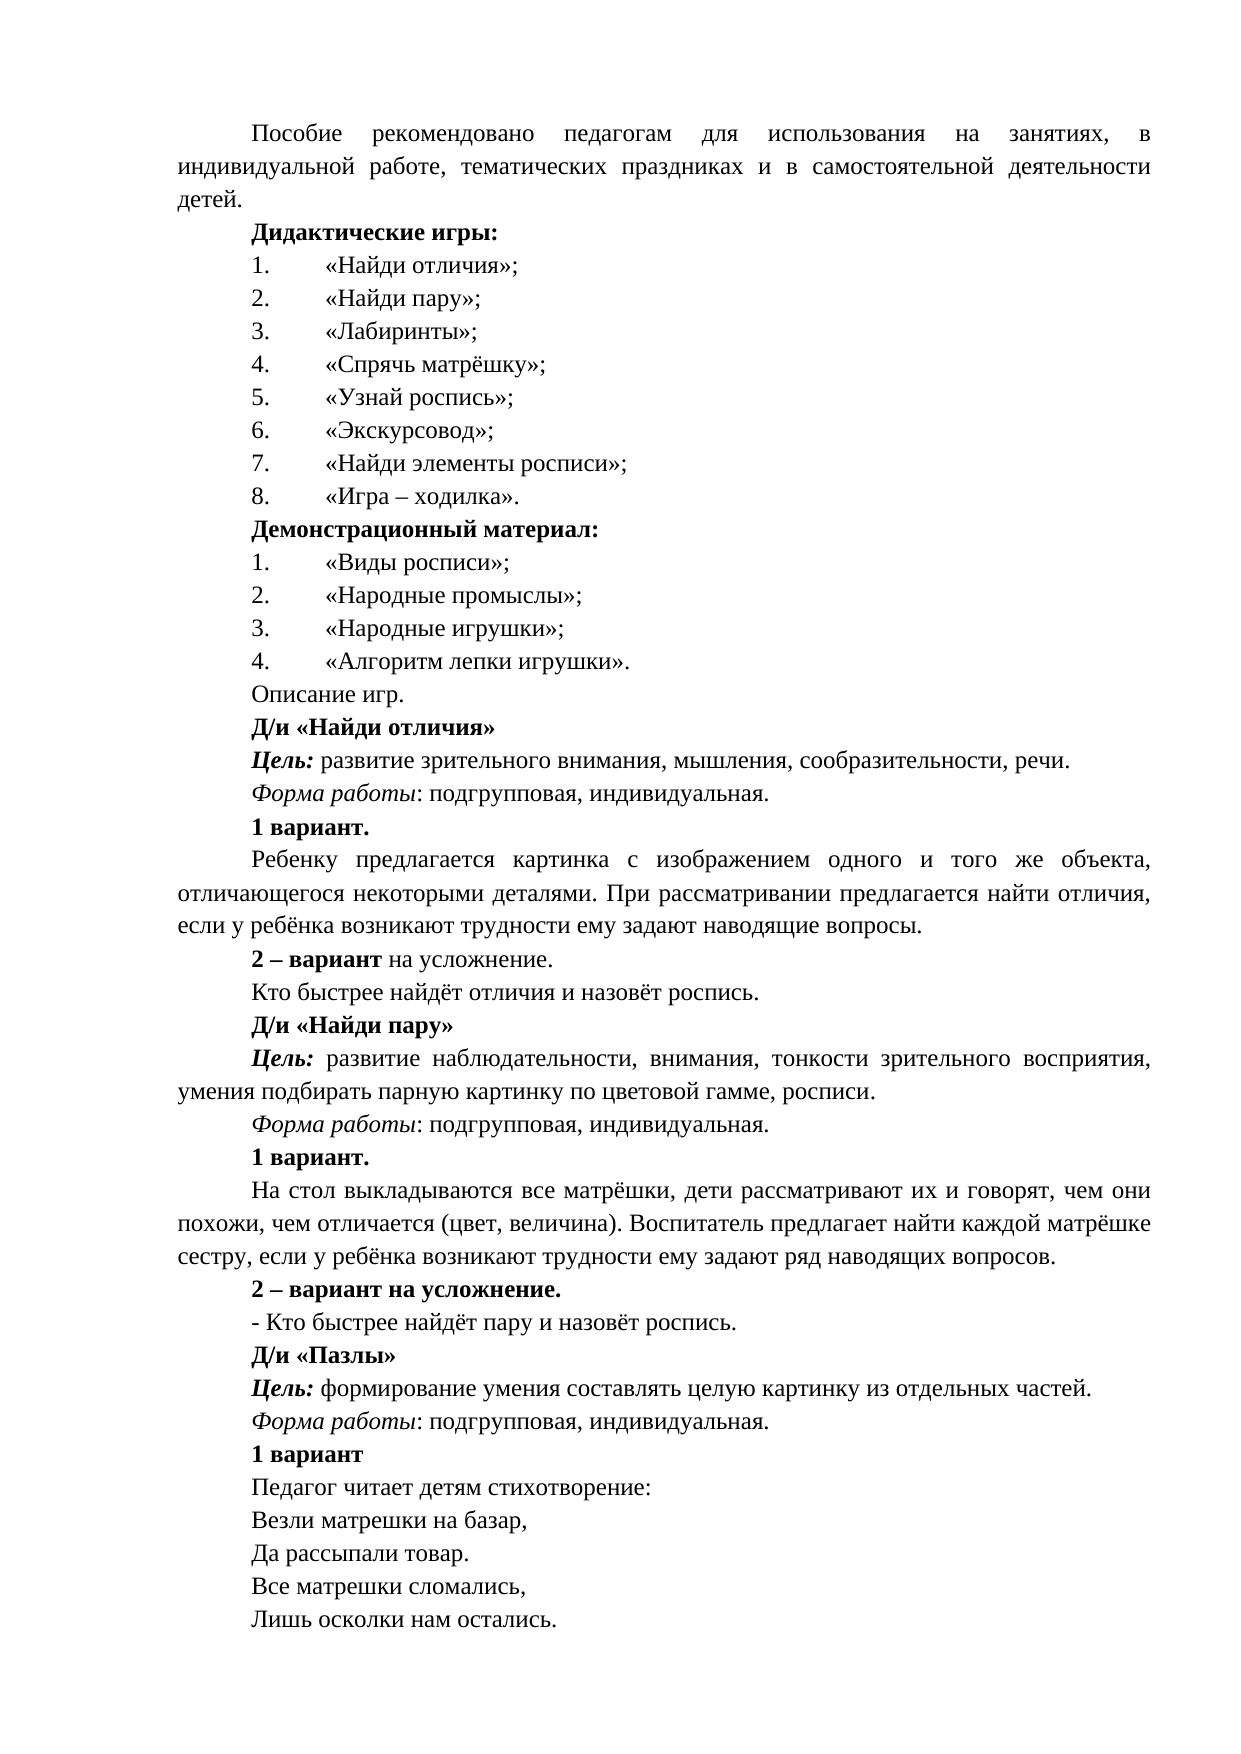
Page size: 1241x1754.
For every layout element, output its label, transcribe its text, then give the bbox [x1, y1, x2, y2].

list «Узнай роспись»; [177, 382, 1152, 411]
text Демонстрационный материал: [177, 514, 1152, 543]
text 1 вариант. [177, 812, 1152, 840]
text Форма работы: подгрупповая, индивидуальная. [177, 1109, 1152, 1137]
list «Найди отличия»; [177, 250, 1152, 279]
list «Найди элементы росписи»; [177, 448, 1152, 477]
text 1 вариант. [177, 1142, 1152, 1171]
text 2 – вариант на усложнение. [177, 944, 1152, 972]
text - Кто быстрее найдёт пару и назовёт роспись. [177, 1307, 1152, 1336]
text 1 вариант [177, 1439, 1152, 1468]
text Везли матрешки на базар, [177, 1505, 1152, 1534]
text Дидактические игры: [177, 217, 1152, 246]
text Лишь осколки нам остались. [177, 1604, 1152, 1633]
list «Спрячь матрёшку»; [177, 349, 1152, 378]
text Кто быстрее найдёт отличия и назовёт роспись. [177, 977, 1152, 1005]
text Все матрешки сломались, [177, 1571, 1152, 1600]
text Д/и «Найди отличия» [177, 712, 1152, 741]
list «Игра – ходилка». [177, 481, 1152, 510]
list «Народные игрушки»; [177, 613, 1152, 642]
text 2 – вариант на усложнение. [177, 1274, 1152, 1303]
list «Найди пару»; [177, 283, 1152, 312]
text Пособие рекомендовано педагогам для использования на занятиях, в индивидуальной работе, тематических праздниках и в самостоятельной деятельности детей. [177, 118, 1152, 213]
text Да рассыпали товар. [177, 1538, 1152, 1567]
text Форма работы: подгрупповая, индивидуальная. [177, 1406, 1152, 1435]
text Д/и «Найди пару» [177, 1010, 1152, 1038]
text На стол выкладываются все матрёшки, дети рассматривают их и говорят, чем они похожи, чем отличается (цвет, величина). Воспитатель предлагает найти каждой матрёшке сестру, если у ребёнка возникают трудности ему задают ряд наводящих вопросов. [177, 1175, 1152, 1269]
text Цель: развитие наблюдательности, внимания, тонкости зрительного восприятия, умения подбирать парную картинку по цветовой гамме, росписи. [177, 1043, 1152, 1104]
list «Виды росписи»; [177, 547, 1152, 576]
list «Лабиринты»; [177, 316, 1152, 345]
text Цель: формирование умения составлять целую картинку из отдельных частей. [177, 1373, 1152, 1402]
list «Алгоритм лепки игрушки». [177, 646, 1152, 675]
list «Экскурсовод»; [177, 415, 1152, 444]
text Описание игр. [177, 679, 1152, 708]
text Педагог читает детям стихотворение: [177, 1472, 1152, 1501]
text Ребенку предлагается картинка с изображением одного и того же объекта, отличающегося некоторыми деталями. При рассматривании предлагается найти отличия, если у ребёнка возникают трудности ему задают наводящие вопросы. [177, 844, 1152, 939]
text Цель: развитие зрительного внимания, мышления, сообразительности, речи. [177, 746, 1152, 774]
list «Народные промыслы»; [177, 580, 1152, 609]
text Д/и «Пазлы» [177, 1340, 1152, 1369]
text Форма работы: подгрупповая, индивидуальная. [177, 778, 1152, 807]
